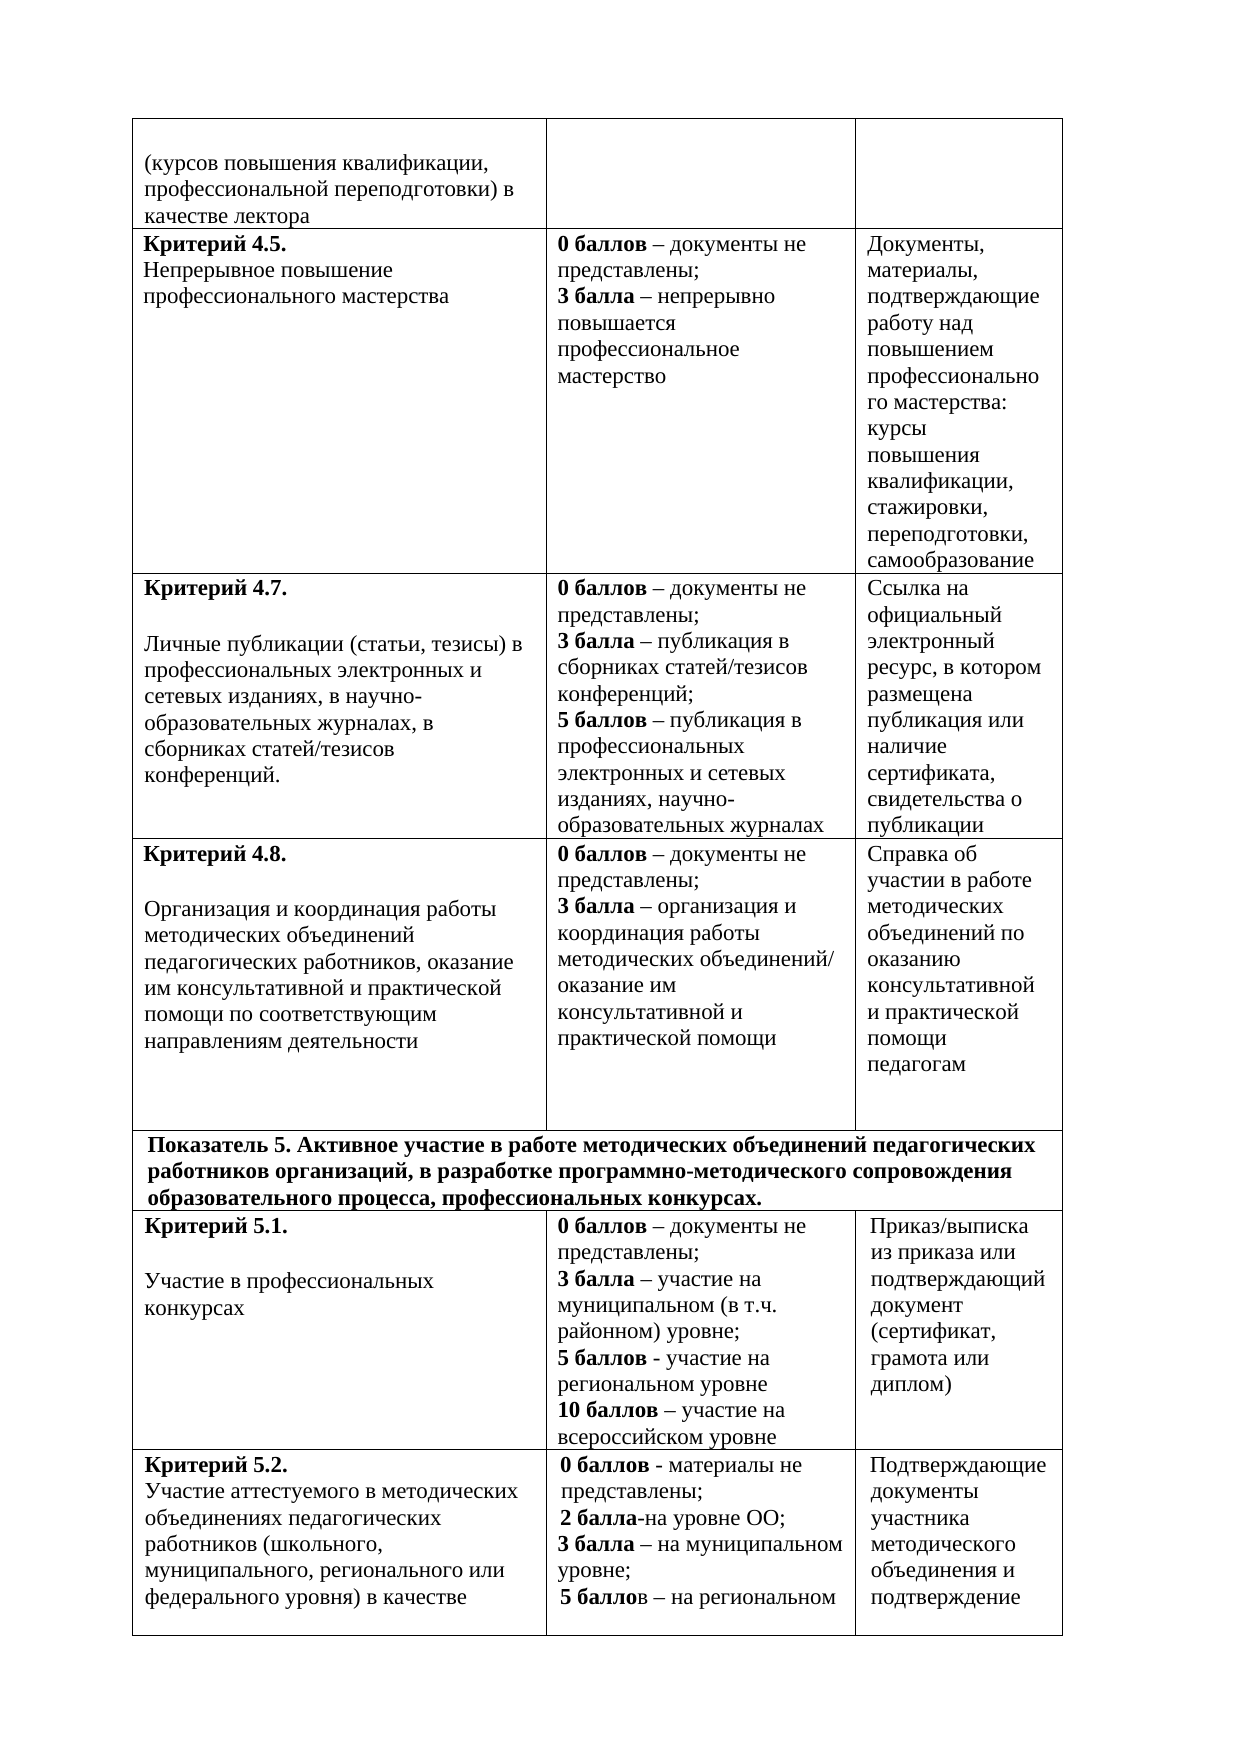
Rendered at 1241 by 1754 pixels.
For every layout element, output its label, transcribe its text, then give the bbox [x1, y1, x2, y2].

table_cell Документы, материалы, подтверждающие работу над повышением профессионального мастерства: курсы повышения квалификации, стажировки, переподготовки, самообразование [856, 229, 1062, 572]
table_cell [547, 1450, 855, 1635]
table_cell 0 баллов – документы не представлены; 3 балла – организация и координация работы методических объединений/ оказание им консультативной и практической помощи [547, 839, 855, 1129]
table_cell Критерий 4.8. Организация и координация работы методических объединений педагогических работников, оказание им консультативной и практической помощи по соответствующим направлениям деятельности [133, 839, 546, 1129]
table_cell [547, 119, 855, 228]
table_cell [856, 119, 1062, 228]
table_cell Ссылка на официальный электронный ресурс, в котором размещена публикация или наличие сертификата, свидетельства о публикации [856, 574, 1062, 838]
table_cell Приказ/выписка из приказа или подтверждающий документ (сертификат, грамота или диплом) [856, 1211, 1062, 1449]
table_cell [133, 1450, 546, 1635]
table_cell Критерий 4.5. Непрерывное повышение профессионального мастерства [133, 229, 546, 572]
table_cell Справка об участии в работе методических объединений по оказанию консультативной и практической помощи педагогам [856, 839, 1062, 1129]
table_cell 0 баллов – документы не представлены; 3 балла – публикация в сборниках статей/тезисов конференций; 5 баллов – публикация в профессиональных электронных и сетевых изданиях, научно-образовательных журналах [547, 574, 855, 838]
table_cell Критерий 4.7. Личные публикации (статьи, тезисы) в профессиональных электронных и сетевых изданиях, в научно-образовательных журналах, в сборниках статей/тезисов конференций. [133, 574, 546, 838]
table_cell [856, 1450, 1062, 1635]
table_cell 0 баллов – документы не представлены; 3 балла – непрерывно повышается профессиональное мастерство [547, 229, 855, 572]
table_cell Критерий 5.1. Участие в профессиональных конкурсах [133, 1211, 546, 1449]
table_cell Показатель 5. Активное участие в работе методических объединений педагогических работников организаций, в разработке программно-методического сопровождения образовательного процесса, профессиональных конкурсах. [133, 1131, 1062, 1210]
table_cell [133, 119, 546, 228]
table_cell 0 баллов – документы не представлены; 3 балла – участие на муниципальном (в т.ч. районном) уровне; 5 баллов - участие на региональном уровне 10 баллов – участие на всероссийском уровне [547, 1211, 855, 1449]
